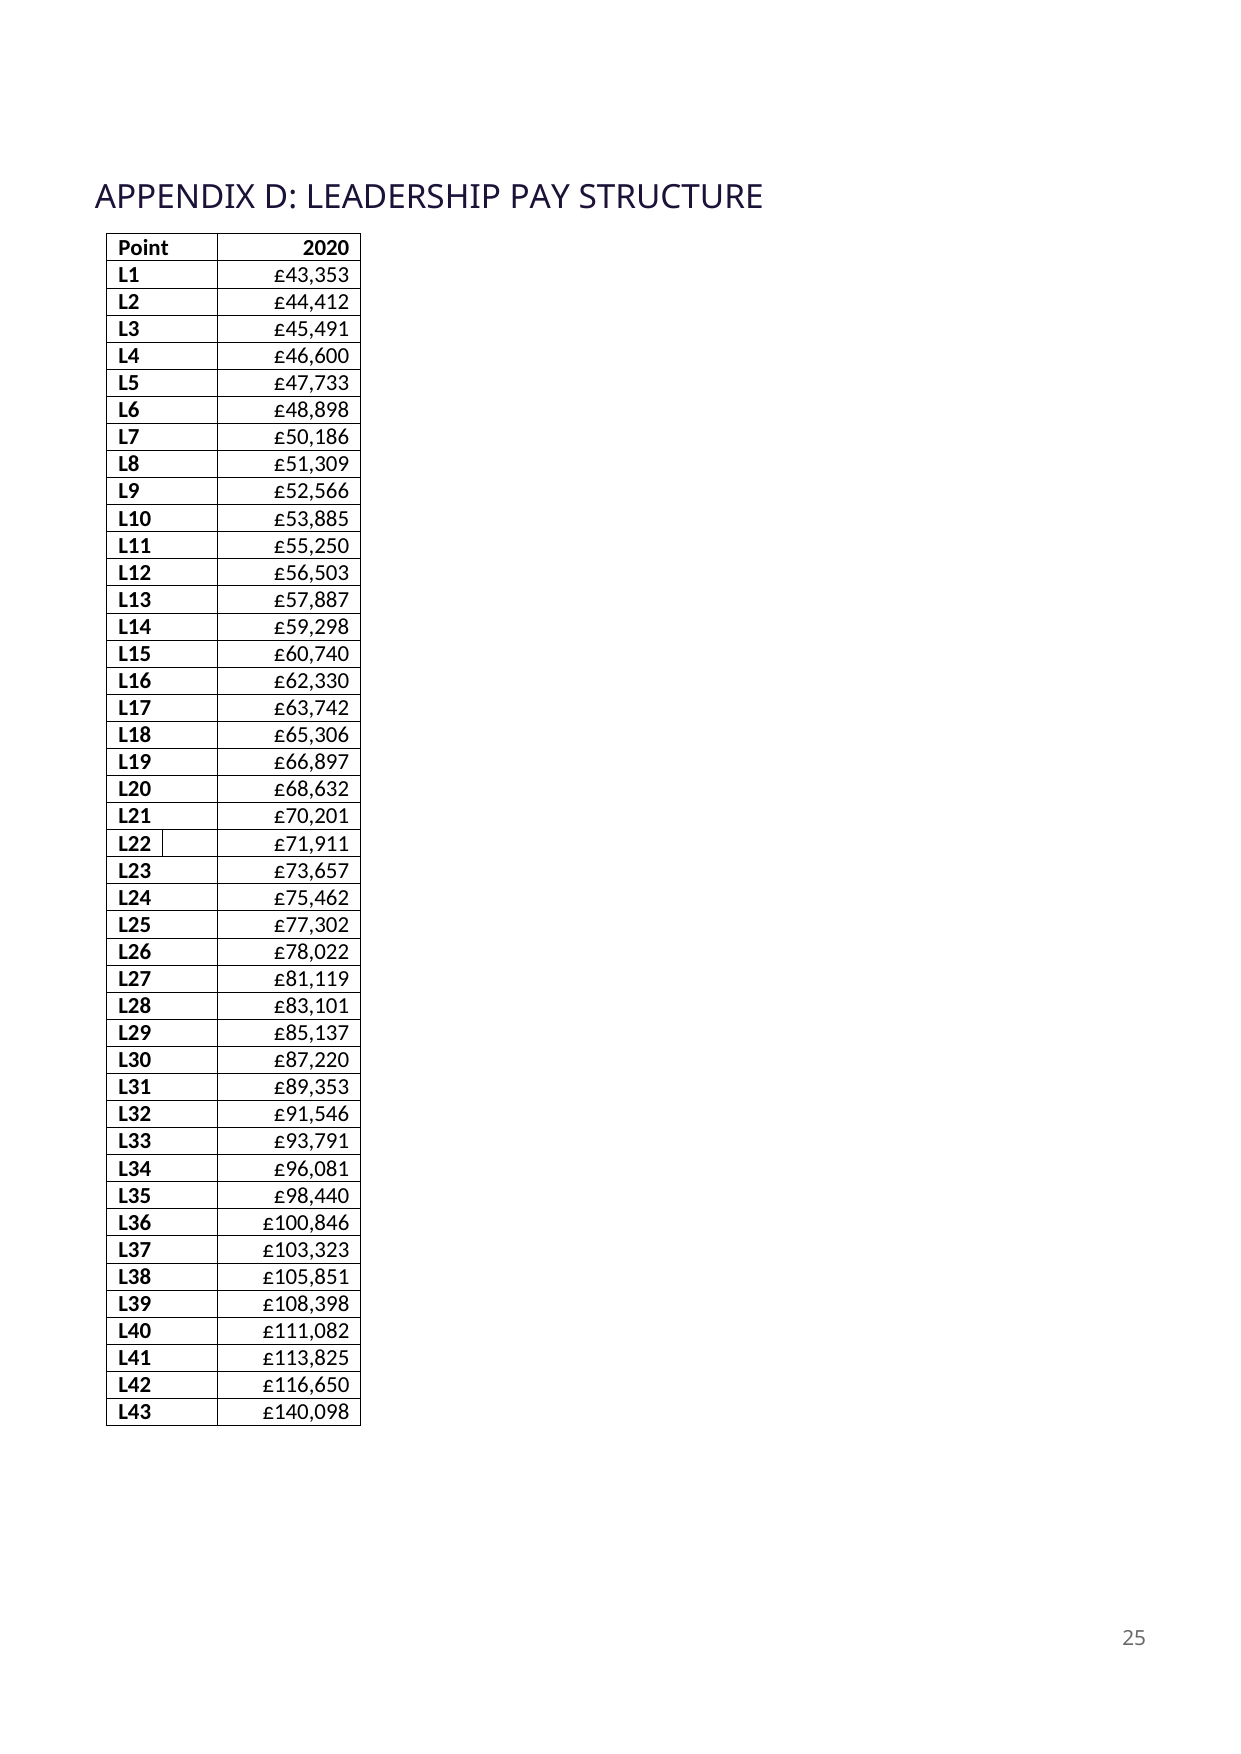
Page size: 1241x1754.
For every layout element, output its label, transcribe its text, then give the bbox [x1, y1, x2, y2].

table_cell £83,101 [218, 993, 360, 1019]
table_cell L30 [107, 1047, 217, 1073]
table_cell £105,851 [218, 1264, 360, 1289]
table_cell £70,201 [218, 803, 360, 829]
table_cell £56,503 [218, 559, 360, 585]
table_cell L2 [107, 289, 217, 314]
table_cell £45,491 [218, 316, 360, 342]
table_cell L41 [107, 1345, 217, 1371]
table_cell L13 [107, 586, 217, 612]
table_cell £89,353 [218, 1074, 360, 1100]
table_cell L24 [107, 884, 217, 910]
table_cell L5 [107, 370, 217, 396]
subtitle APPENDIX D: LEADERSHIP PAY STRUCTURE [94, 175, 1146, 217]
table_cell L32 [107, 1101, 217, 1127]
table_cell £87,220 [218, 1047, 360, 1073]
table_cell £60,740 [218, 641, 360, 667]
table_cell [163, 830, 217, 856]
table_cell L4 [107, 343, 217, 369]
table_cell L25 [107, 911, 217, 937]
table_cell L31 [107, 1074, 217, 1100]
table_cell L26 [107, 939, 217, 964]
table_cell £43,353 [218, 261, 360, 287]
table_cell £59,298 [218, 614, 360, 639]
table_cell £47,733 [218, 370, 360, 396]
table_cell £75,462 [218, 884, 360, 910]
table_cell £108,398 [218, 1291, 360, 1317]
table_cell L34 [107, 1155, 217, 1181]
table_cell L8 [107, 451, 217, 477]
table_cell L21 [107, 803, 217, 829]
table_cell £93,791 [218, 1128, 360, 1154]
table_cell £113,825 [218, 1345, 360, 1371]
table_cell L12 [107, 559, 217, 585]
table_cell £71,911 [218, 830, 360, 856]
table_cell £111,082 [218, 1318, 360, 1344]
table_cell L33 [107, 1128, 217, 1154]
table_cell £103,323 [218, 1236, 360, 1262]
table_cell £77,302 [218, 911, 360, 937]
table_cell L28 [107, 993, 217, 1019]
table_cell £62,330 [218, 668, 360, 694]
table_cell £48,898 [218, 397, 360, 423]
table_cell L7 [107, 424, 217, 450]
table_cell L9 [107, 478, 217, 504]
table_cell £66,897 [218, 749, 360, 775]
table_cell L19 [107, 749, 217, 775]
table_cell L35 [107, 1182, 217, 1208]
table_cell L23 [107, 857, 217, 883]
table_cell £57,887 [218, 586, 360, 612]
table_cell L3 [107, 316, 217, 342]
table_cell £73,657 [218, 857, 360, 883]
table_header 2020 [218, 234, 360, 260]
table_cell £68,632 [218, 776, 360, 802]
table_cell L43 [107, 1399, 217, 1425]
table_cell £65,306 [218, 722, 360, 748]
table_cell £98,440 [218, 1182, 360, 1208]
table_cell L10 [107, 505, 217, 531]
table_header Point [107, 234, 217, 260]
table_cell £81,119 [218, 966, 360, 992]
table_cell £91,546 [218, 1101, 360, 1127]
table_cell L16 [107, 668, 217, 694]
table_cell L40 [107, 1318, 217, 1344]
table_cell L38 [107, 1264, 217, 1289]
table_cell £78,022 [218, 939, 360, 964]
table_cell £53,885 [218, 505, 360, 531]
table_cell £46,600 [218, 343, 360, 369]
table_cell L37 [107, 1236, 217, 1262]
table_cell L14 [107, 614, 217, 639]
table_cell L20 [107, 776, 217, 802]
table_cell £100,846 [218, 1209, 360, 1235]
table_cell L11 [107, 532, 217, 558]
table_cell L29 [107, 1020, 217, 1046]
table_cell L18 [107, 722, 217, 748]
table_cell £52,566 [218, 478, 360, 504]
table_cell £55,250 [218, 532, 360, 558]
table_cell L15 [107, 641, 217, 667]
table_cell L6 [107, 397, 217, 423]
table_cell L17 [107, 695, 217, 721]
table_cell L39 [107, 1291, 217, 1317]
table_cell £96,081 [218, 1155, 360, 1181]
table_cell £50,186 [218, 424, 360, 450]
table_cell L1 [107, 261, 217, 287]
table_cell £44,412 [218, 289, 360, 314]
table_cell L36 [107, 1209, 217, 1235]
table_cell £140,098 [218, 1399, 360, 1425]
table_cell £51,309 [218, 451, 360, 477]
table_cell £116,650 [218, 1372, 360, 1398]
table_cell L22 [107, 830, 162, 856]
table_cell £85,137 [218, 1020, 360, 1046]
table_cell L27 [107, 966, 217, 992]
table_cell L42 [107, 1372, 217, 1398]
table_cell £63,742 [218, 695, 360, 721]
